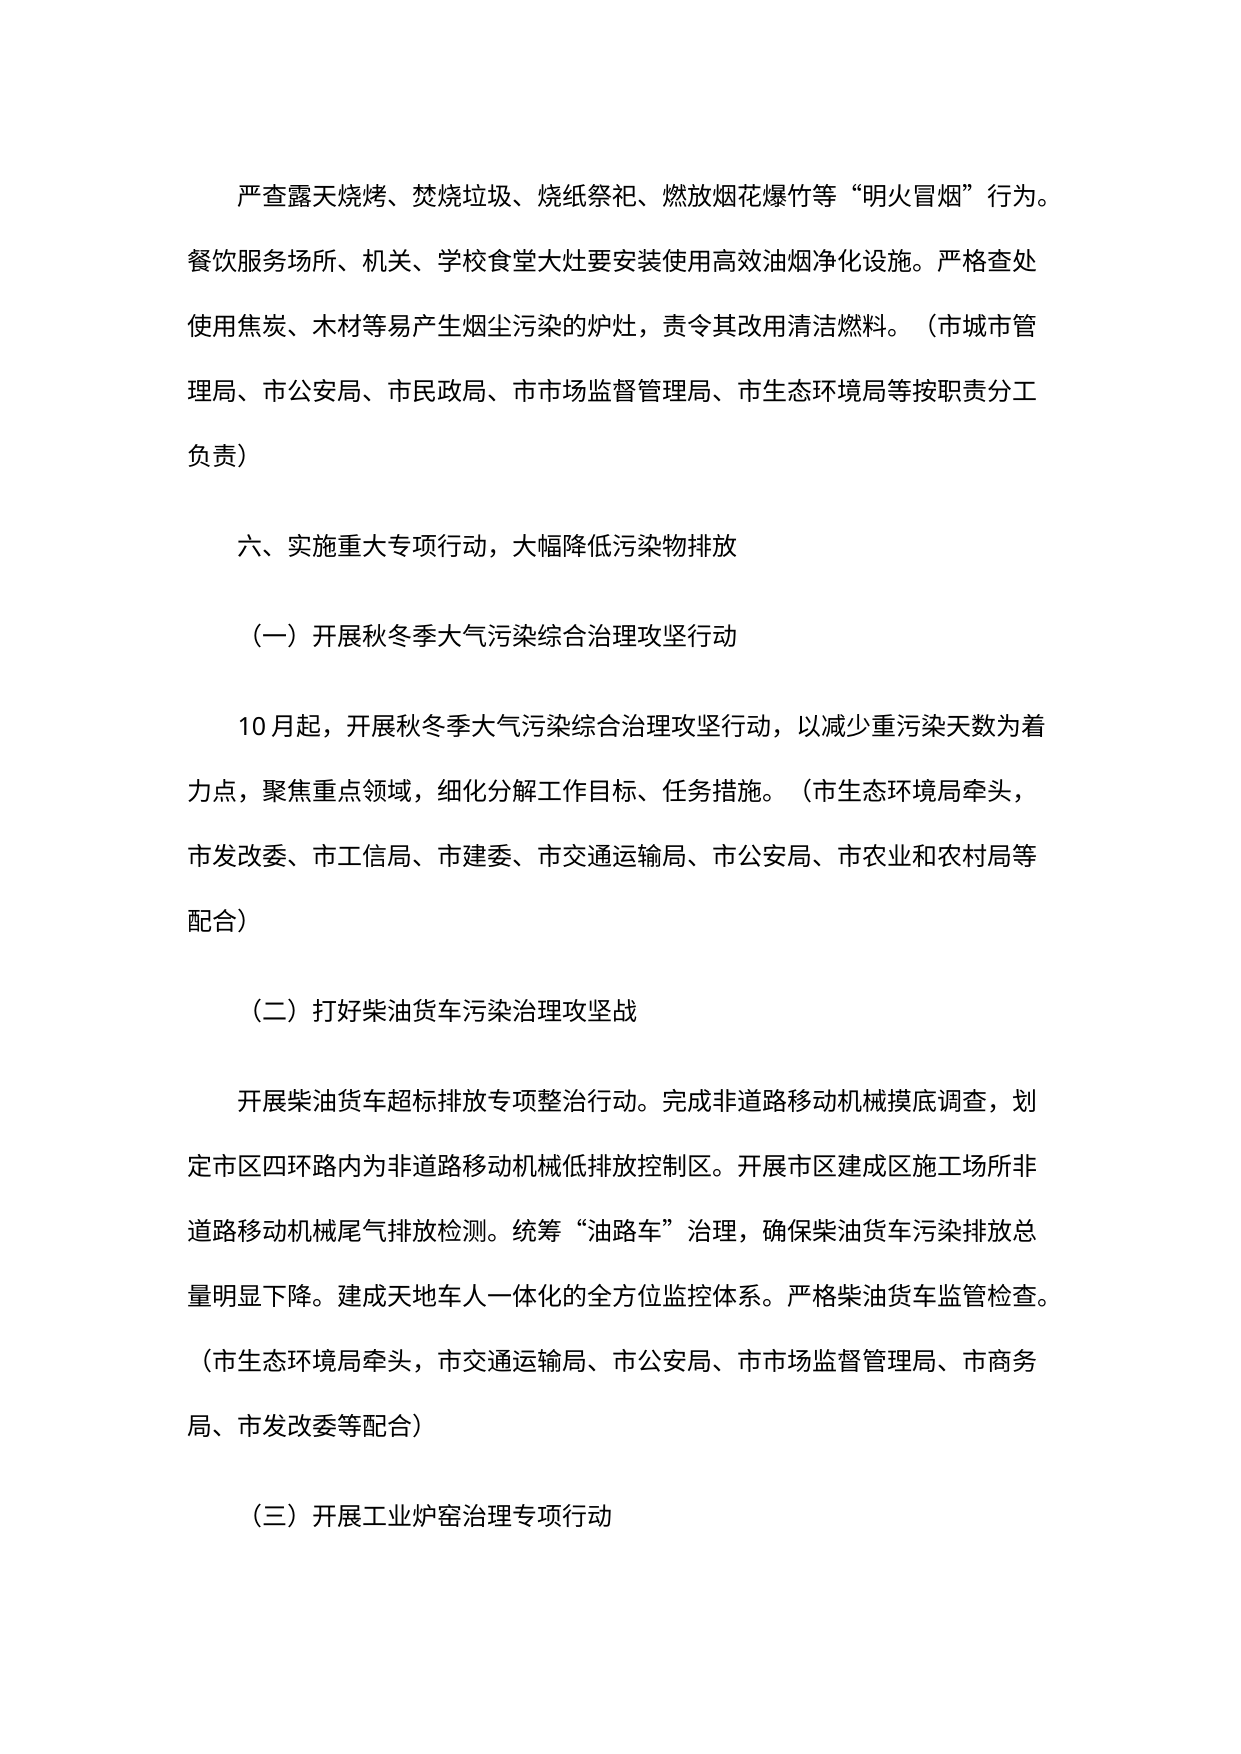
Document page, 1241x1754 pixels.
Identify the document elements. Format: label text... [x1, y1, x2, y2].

text 六、实施重大专项行动，大幅降低污染物排放 [187, 512, 1053, 577]
text （二）打好柴油货车污染治理攻坚战 [187, 977, 1053, 1042]
text 严查露天烧烤、焚烧垃圾、烧纸祭祀、燃放烟花爆竹等“明火冒烟”行为。餐饮服务场所、机关、学校食堂大灶要安装使用高效油烟净化设施。严格查处使用焦炭、木材等易产生烟尘污染的炉灶，责令其改用清洁燃料。（市城市管理局、市公安局、市民政局、市市场监督管理局、市生态环境局等按职责分工负责） [187, 162, 1053, 487]
text （一）开展秋冬季大气污染综合治理攻坚行动 [187, 602, 1053, 667]
text 10月起，开展秋冬季大气污染综合治理攻坚行动，以减少重污染天数为着力点，聚焦重点领域，细化分解工作目标、任务措施。（市生态环境局牵头，市发改委、市工信局、市建委、市交通运输局、市公安局、市农业和农村局等配合） [187, 692, 1053, 952]
text （三）开展工业炉窑治理专项行动 [187, 1482, 1053, 1547]
text 开展柴油货车超标排放专项整治行动。完成非道路移动机械摸底调查，划定市区四环路内为非道路移动机械低排放控制区。开展市区建成区施工场所非道路移动机械尾气排放检测。统筹“油路车”治理，确保柴油货车污染排放总量明显下降。建成天地车人一体化的全方位监控体系。严格柴油货车监管检查。（市生态环境局牵头，市交通运输局、市公安局、市市场监督管理局、市商务局、市发改委等配合） [187, 1067, 1053, 1457]
